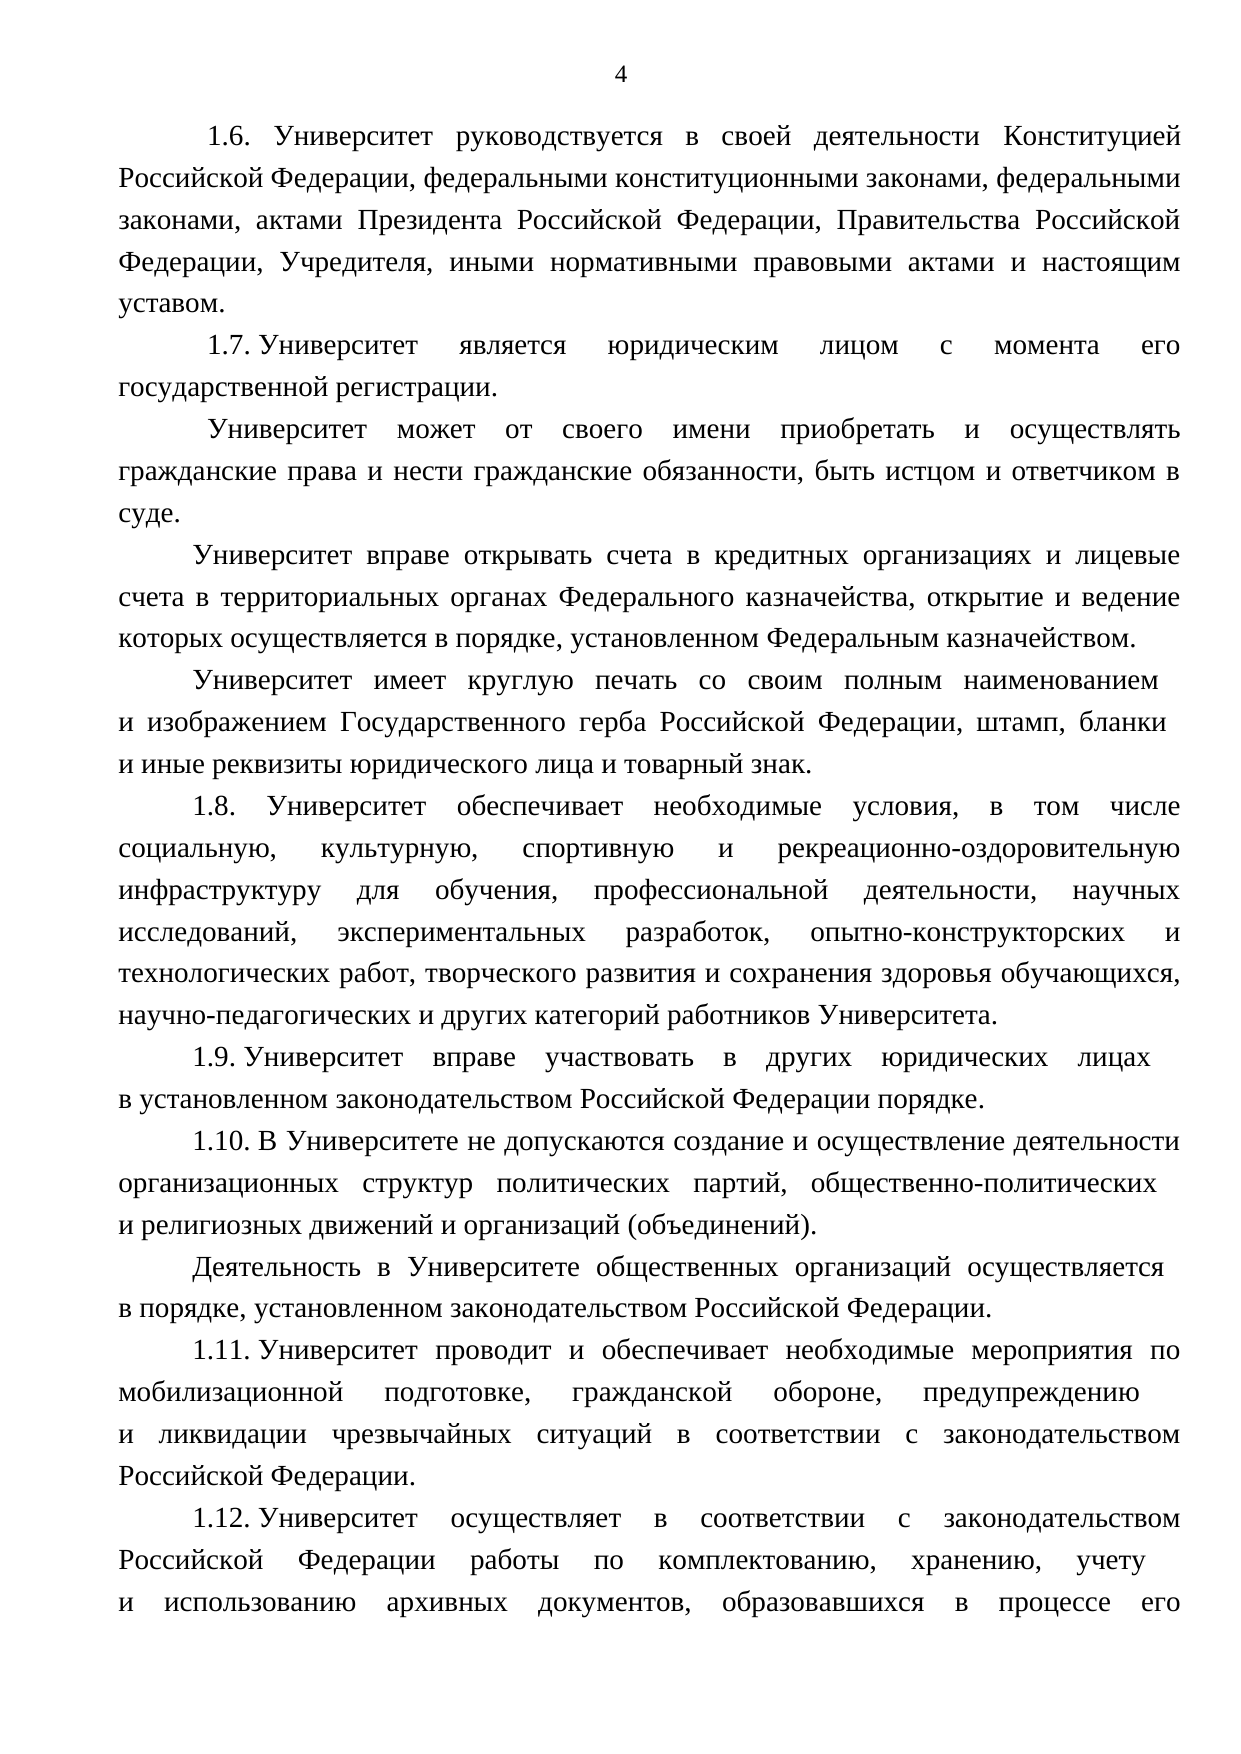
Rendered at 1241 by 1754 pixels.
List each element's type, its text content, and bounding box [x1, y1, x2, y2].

text Деятельность в Университете общественных организаций осуществляется в порядке, установленном законодательством Российской Федерации. [118, 1249, 1181, 1324]
text 1.10. В Университете не допускаются создание и осуществление деятельности организационных структур политических партий, общественно-политических и религиозных движений и организаций (объединений). [118, 1123, 1181, 1240]
text Университет имеет круглую печать со своим полным наименованием и изображением Государственного герба Российской Федерации, штамп, бланки и иные реквизиты юридического лица и товарный знак. [118, 662, 1181, 780]
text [118, 1500, 1181, 1617]
text 1.6. Университет руководствуется в своей деятельности Конституцией Российской Федерации, федеральными конституционными законами, федеральными законами, актами Президента Российской Федерации, Правительства Российской Федерации, Учредителя, иными нормативными правовыми актами и настоящим уставом. [118, 118, 1181, 319]
text Университет может от своего имени приобретать и осуществлять гражданские права и нести гражданские обязанности, быть истцом и ответчиком в суде. [118, 411, 1181, 528]
text 1.8. Университет обеспечивает необходимые условия, в том числе социальную, культурную, спортивную и рекреационно-оздоровительную инфраструктуру для обучения, профессиональной деятельности, научных исследований, экспериментальных разработок, опытно-конструкторских и технологических работ, творческого развития и сохранения здоровья обучающихся, научно-педагогических и других категорий работников Университета. [118, 788, 1181, 1031]
text 1.9. Университет вправе участвовать в других юридических лицах в установленном законодательством Российской Федерации порядке. [118, 1039, 1181, 1115]
text 1.7. Университет является юридическим лицом с момента его государственной регистрации. [118, 327, 1181, 403]
text 1.11. Университет проводит и обеспечивает необходимые мероприятия по мобилизационной подготовке, гражданской обороне, предупреждению и ликвидации чрезвычайных ситуаций в соответствии с законодательством Российской Федерации. [118, 1332, 1181, 1492]
text Университет вправе открывать счета в кредитных организациях и лицевые счета в территориальных органах Федерального казначейства, открытие и ведение которых осуществляется в порядке, установленном Федеральным казначейством. [118, 537, 1181, 654]
